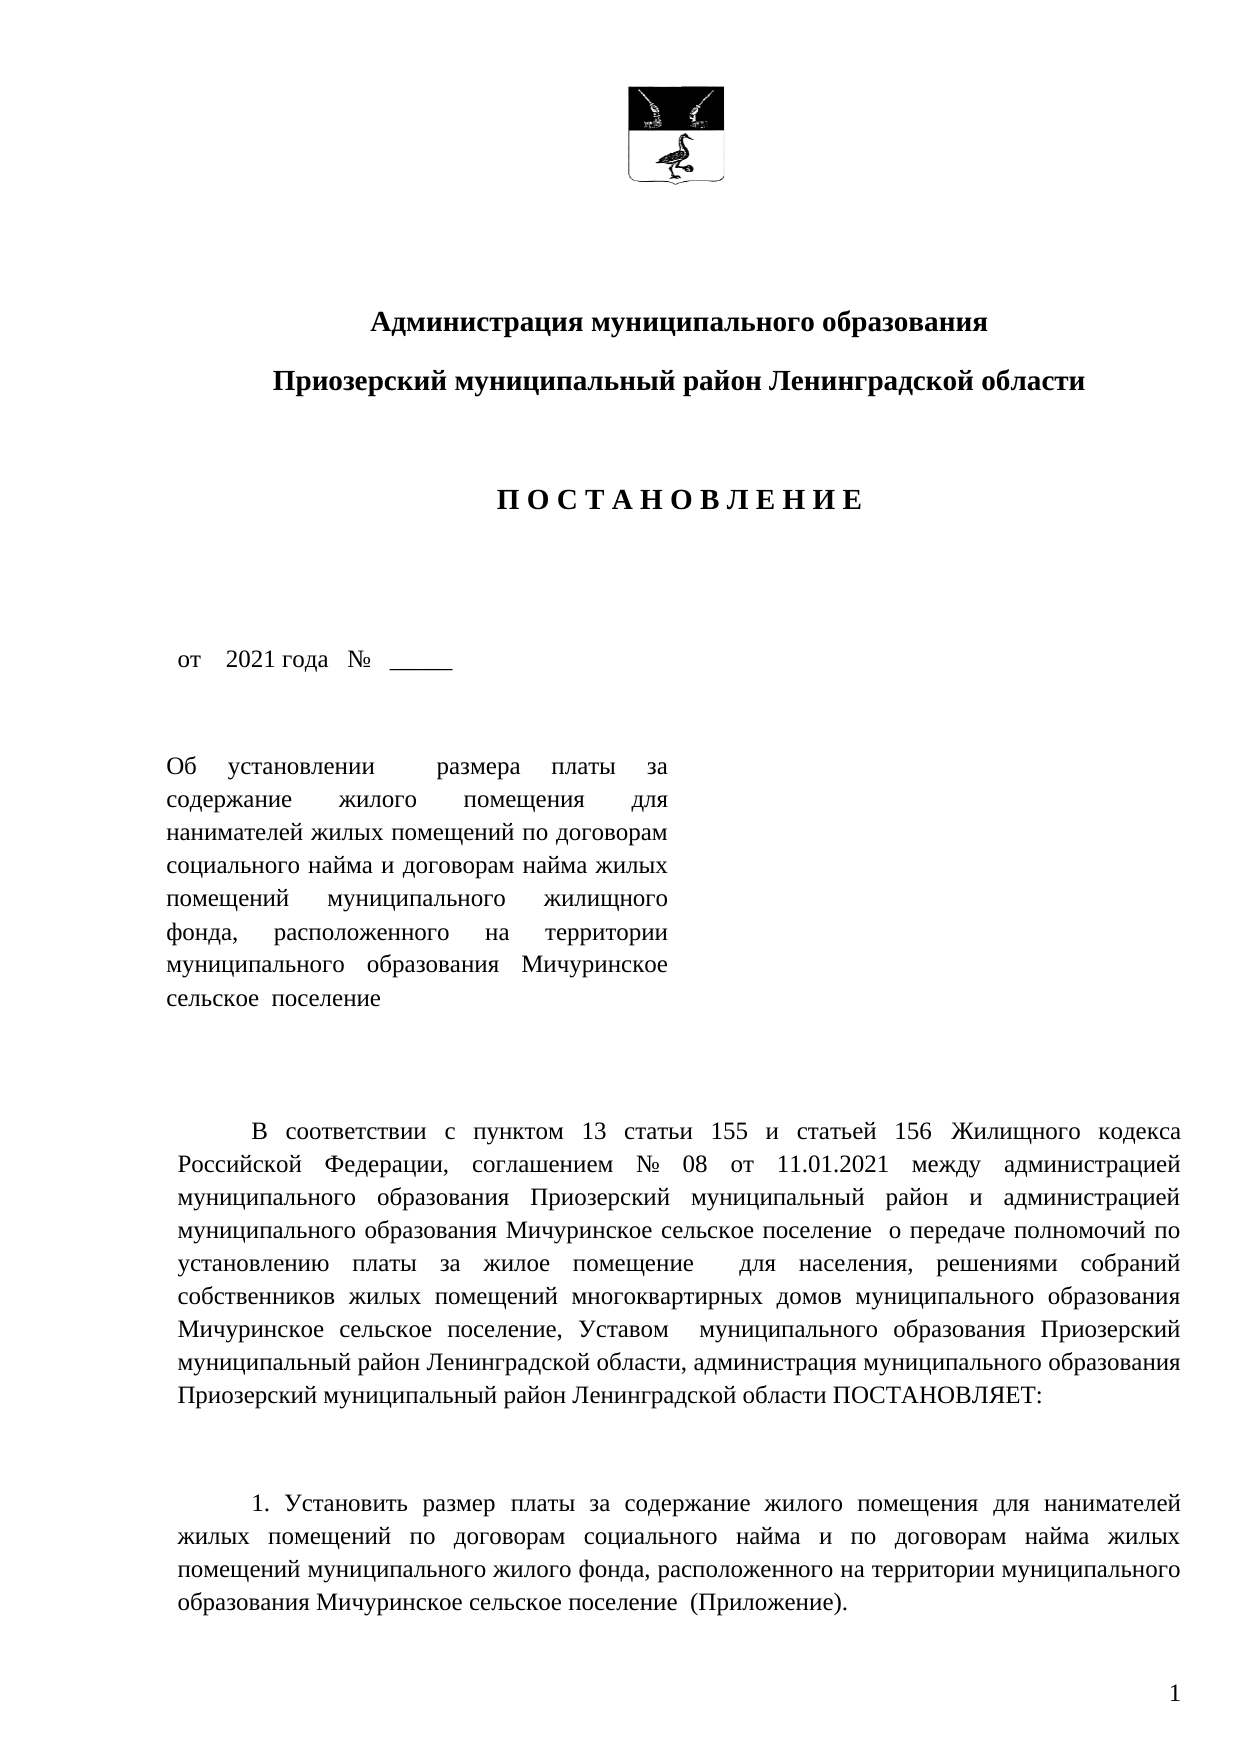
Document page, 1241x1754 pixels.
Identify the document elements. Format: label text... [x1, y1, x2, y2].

text П О С Т А Н О В Л Е Н И Е [177, 482, 1181, 516]
picture [627, 86, 725, 185]
table_header Об установлении размера платы за содержание жилого помещения для нанимателей жилых помещений по договорам социального найма и договорам найма жилых помещений муниципального жилищного фонда, расположенного на территории муниципального образования Мичуринское сельское поселение [166, 751, 679, 1036]
text от 2021 года № _____ [177, 644, 1181, 672]
text Приозерский муниципальный район Ленинградской области [177, 363, 1181, 397]
text Администрация муниципального образования [177, 304, 1181, 338]
text 1. Установить размер платы за содержание жилого помещения для нанимателей жилых помещений по договорам социального найма и по договорам найма жилых помещений муниципального жилого фонда, расположенного на территории муниципального образования Мичуринское сельское поселение (Приложение). [177, 1488, 1181, 1616]
text В соответствии с пунктом 13 статьи 155 и статьей 156 Жилищного кодекса Российской Федерации, соглашением № 08 от 11.01.2021 между администрацией муниципального образования Приозерский муниципальный район и администрацией муниципального образования Мичуринское сельское поселение о передаче полномочий по установлению платы за жилое помещение для населения, решениями собраний собственников жилых помещений многоквартирных домов муниципального образования Мичуринское сельское поселение, Уставом муниципального образования Приозерский муниципальный район Ленинградской области, администрация муниципального образования Приозерский муниципальный район Ленинградской области ПОСТАНОВЛЯЕТ: [177, 1116, 1181, 1409]
